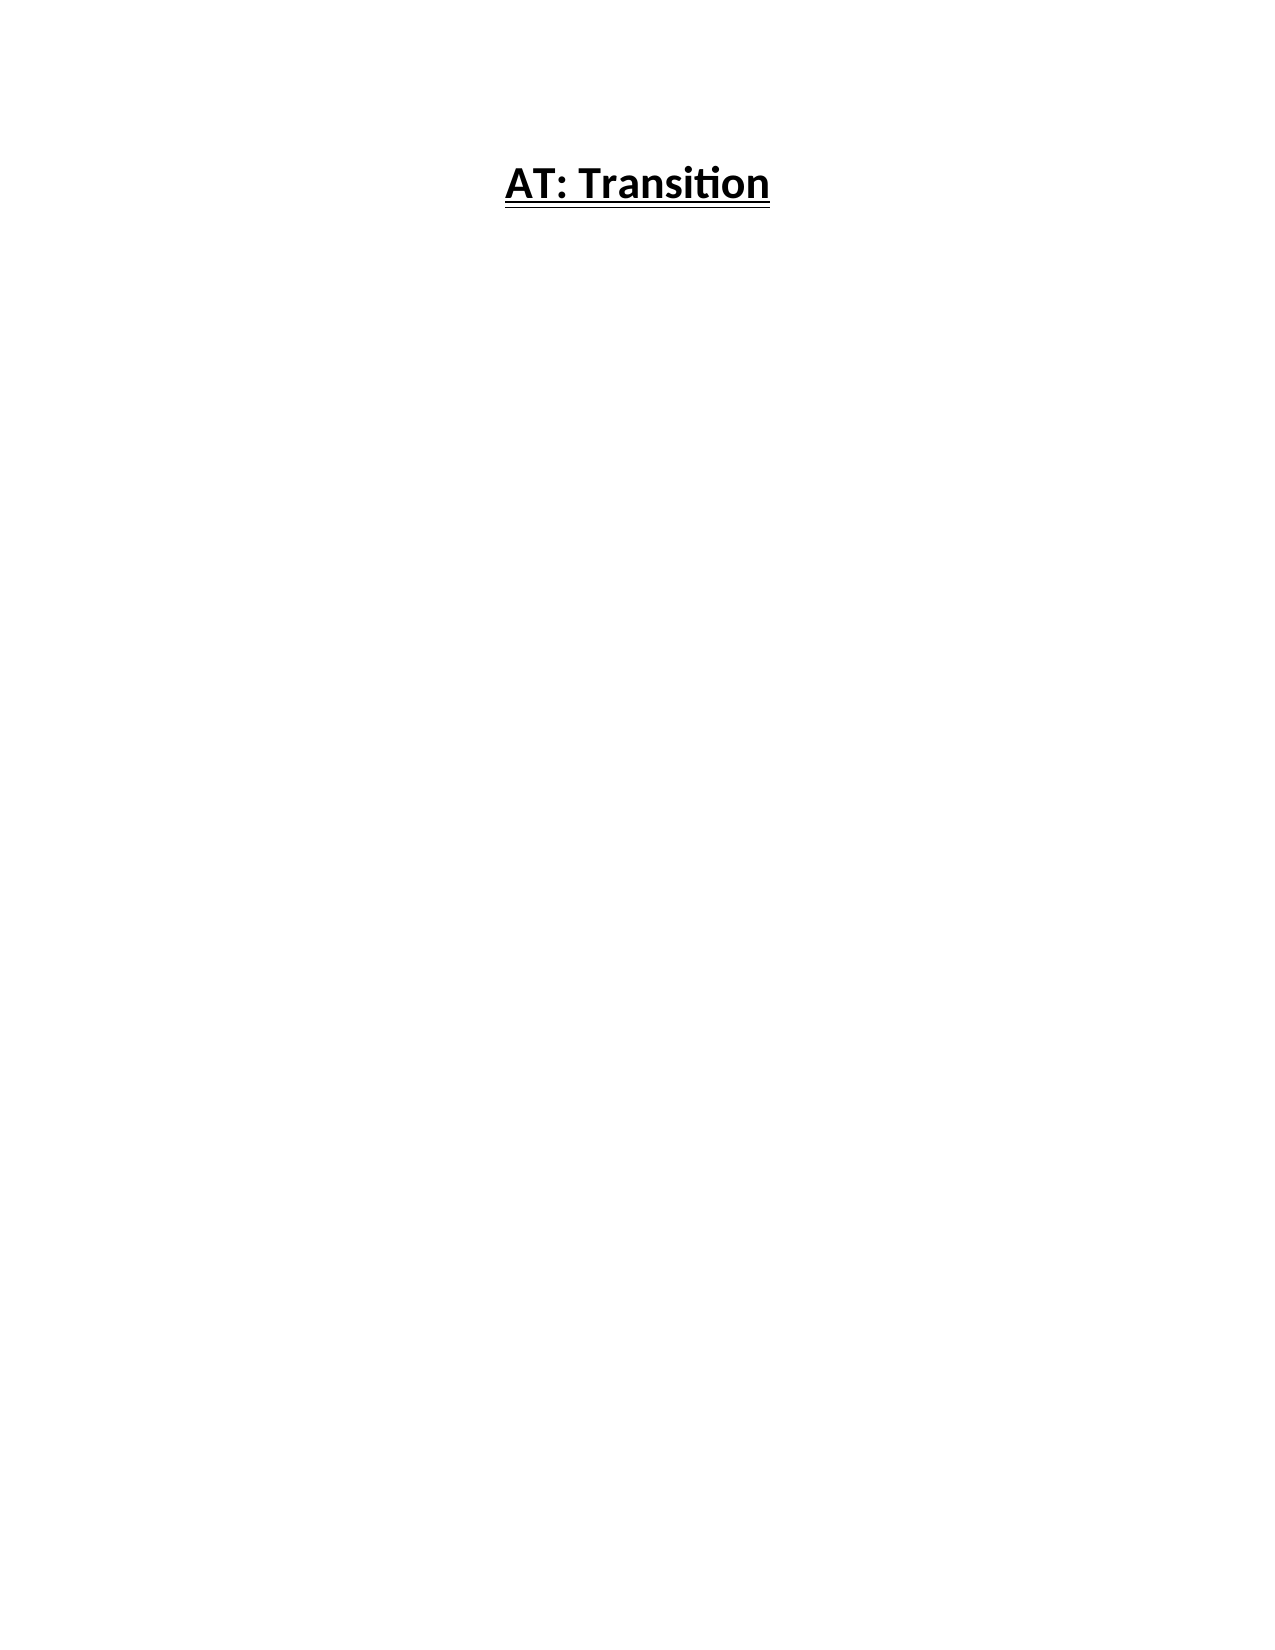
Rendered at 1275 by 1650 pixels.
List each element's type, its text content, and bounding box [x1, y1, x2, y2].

subtitle AT: Transition [150, 154, 1125, 210]
